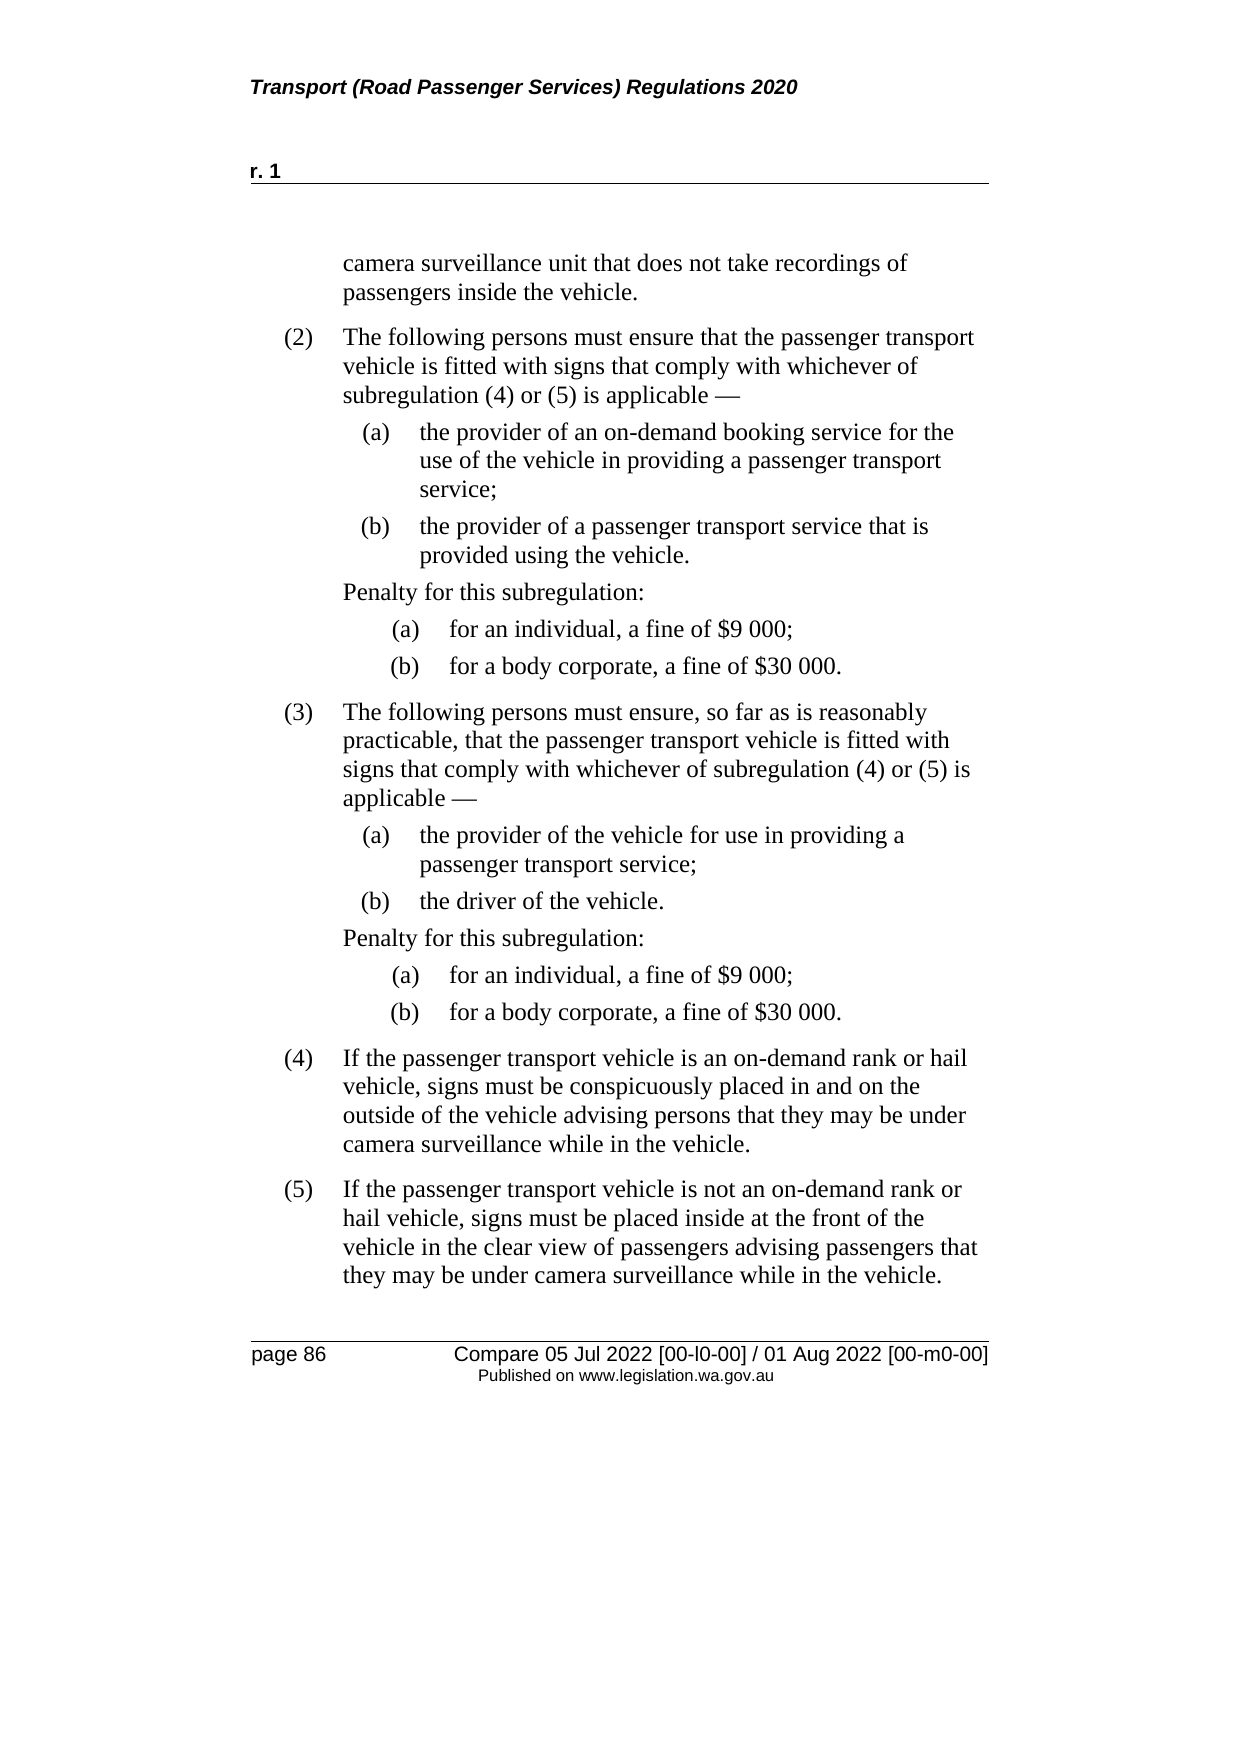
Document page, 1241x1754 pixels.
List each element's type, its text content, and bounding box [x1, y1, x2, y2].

text (b) the provider of a passenger transport service that is provided using the vehicle. [251, 511, 989, 569]
text (a) the provider of an on-demand booking service for the use of the vehicle in providing a passenger transport service; [251, 417, 989, 503]
text (a) for an individual, a fine of $9 000; [251, 960, 989, 989]
text (b) for a body corporate, a fine of $30 000. [251, 651, 989, 680]
text Penalty for this subregulation: [251, 577, 989, 606]
text (5) If the passenger transport vehicle is not an on-demand rank or hail vehicle, signs must be placed inside at the front of the vehicle in the clear view of passengers advising passengers that they may be under camera surveillance while in the vehicle. [251, 1174, 989, 1289]
text (3) The following persons must ensure, so far as is reasonably practicable, that the passenger transport vehicle is fitted with signs that comply with whichever of subregulation (4) or (5) is applicable — [251, 697, 989, 812]
text (b) for a body corporate, a fine of $30 000. [251, 997, 989, 1026]
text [251, 248, 989, 306]
text (2) The following persons must ensure that the passenger transport vehicle is fitted with signs that comply with whichever of subregulation (4) or (5) is applicable — [251, 322, 989, 408]
text (b) the driver of the vehicle. [251, 886, 989, 915]
text (a) for an individual, a fine of $9 000; [251, 614, 989, 643]
text (a) the provider of the vehicle for use in providing a passenger transport service; [251, 820, 989, 878]
text Penalty for this subregulation: [251, 923, 989, 952]
text (4) If the passenger transport vehicle is an on-demand rank or hail vehicle, signs must be conspicuously placed in and on the outside of the vehicle advising persons that they may be under camera surveillance while in the vehicle. [251, 1043, 989, 1158]
